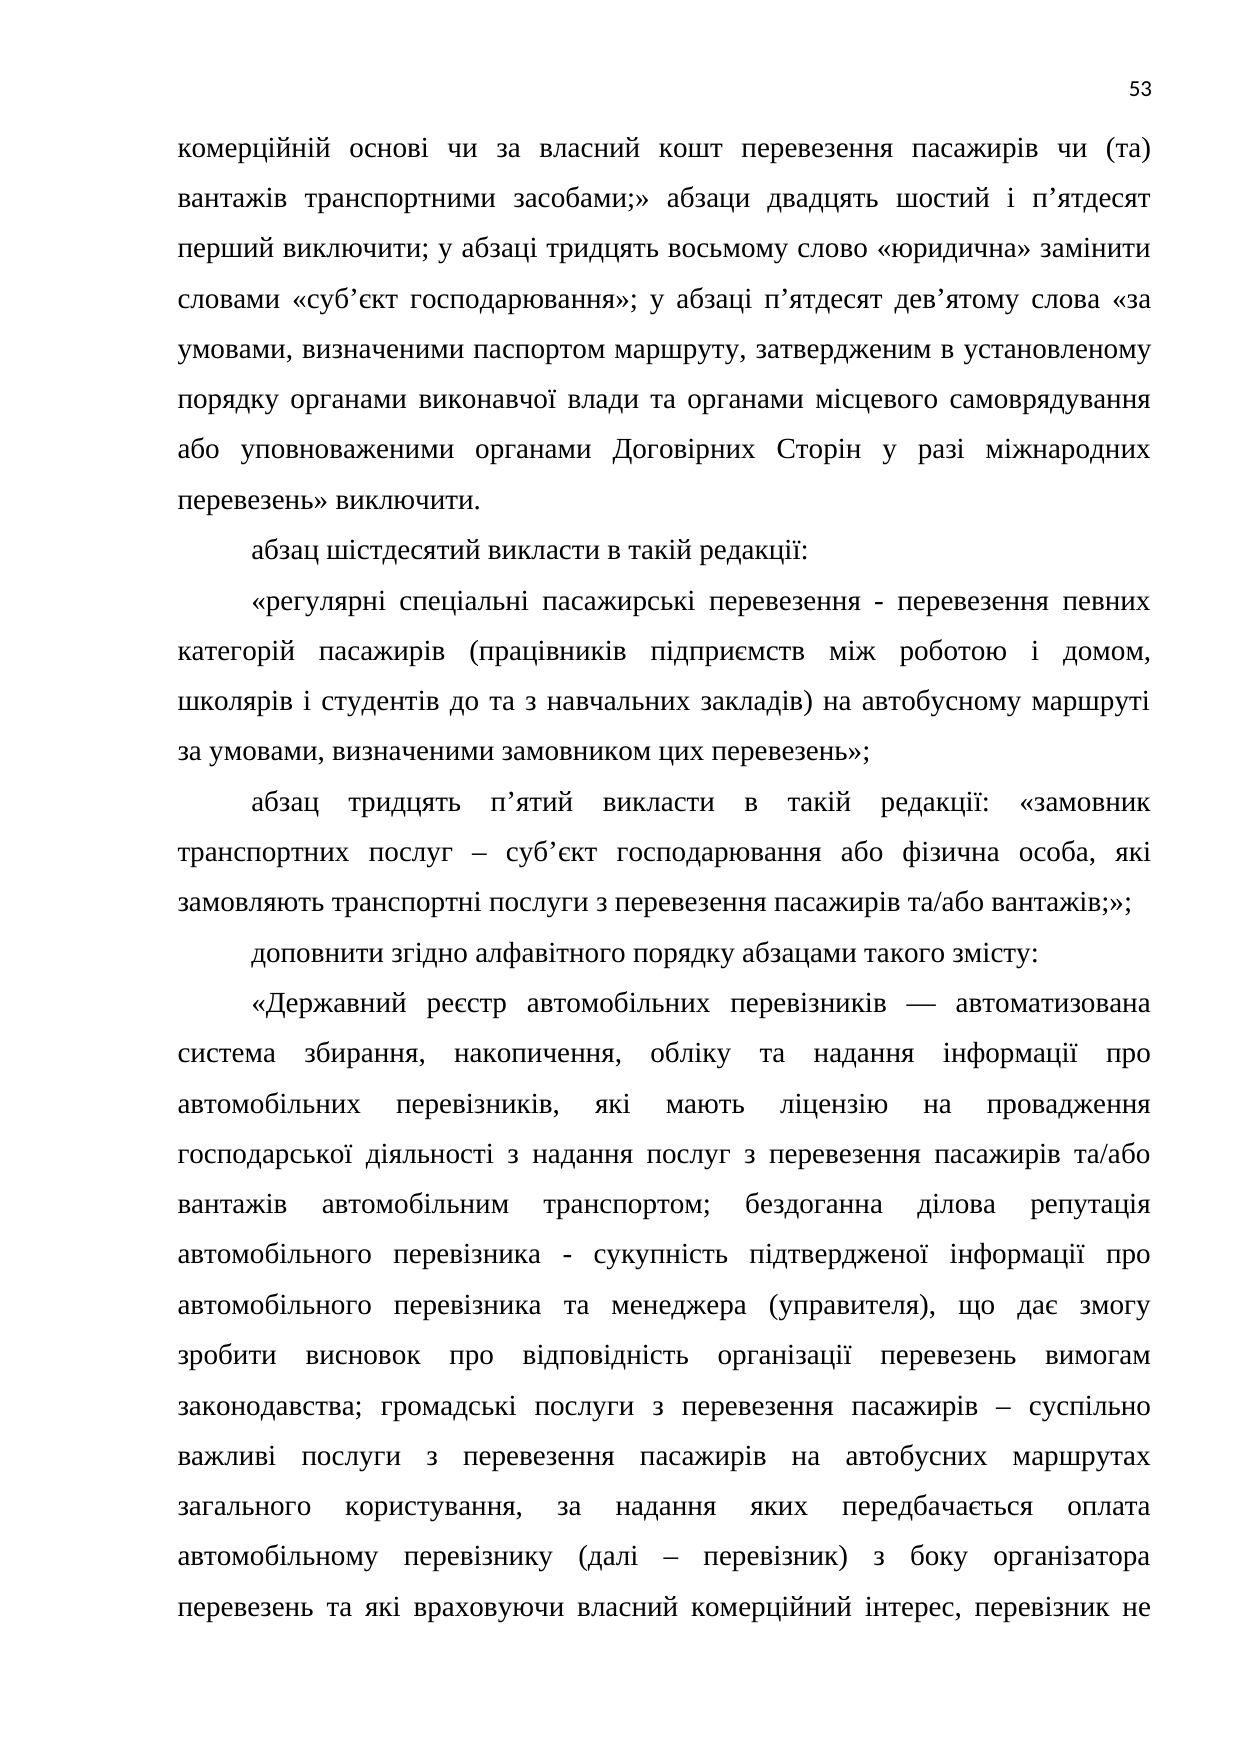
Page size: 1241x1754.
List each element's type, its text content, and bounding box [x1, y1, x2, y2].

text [177, 985, 1152, 1622]
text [177, 130, 1152, 516]
text абзац шістдесятий викласти в такій редакції: [177, 532, 1152, 566]
text абзац тридцять п’ятий викласти в такій редакції: «замовник транспортних послуг – суб’єкт господарювання або фізична особа, які замовляють транспортні послуги з перевезення пасажирів та/або вантажів;»; [177, 784, 1152, 918]
text доповнити згідно алфавітного порядку абзацами такого змісту: [177, 935, 1152, 968]
text «регулярні спеціальні пасажирські перевезення - перевезення певних категорій пасажирів (працівників підприємств між роботою і домом, школярів і студентів до та з навчальних закладів) на автобусному маршруті за умовами, визначеними замовником цих перевезень»; [177, 583, 1152, 767]
